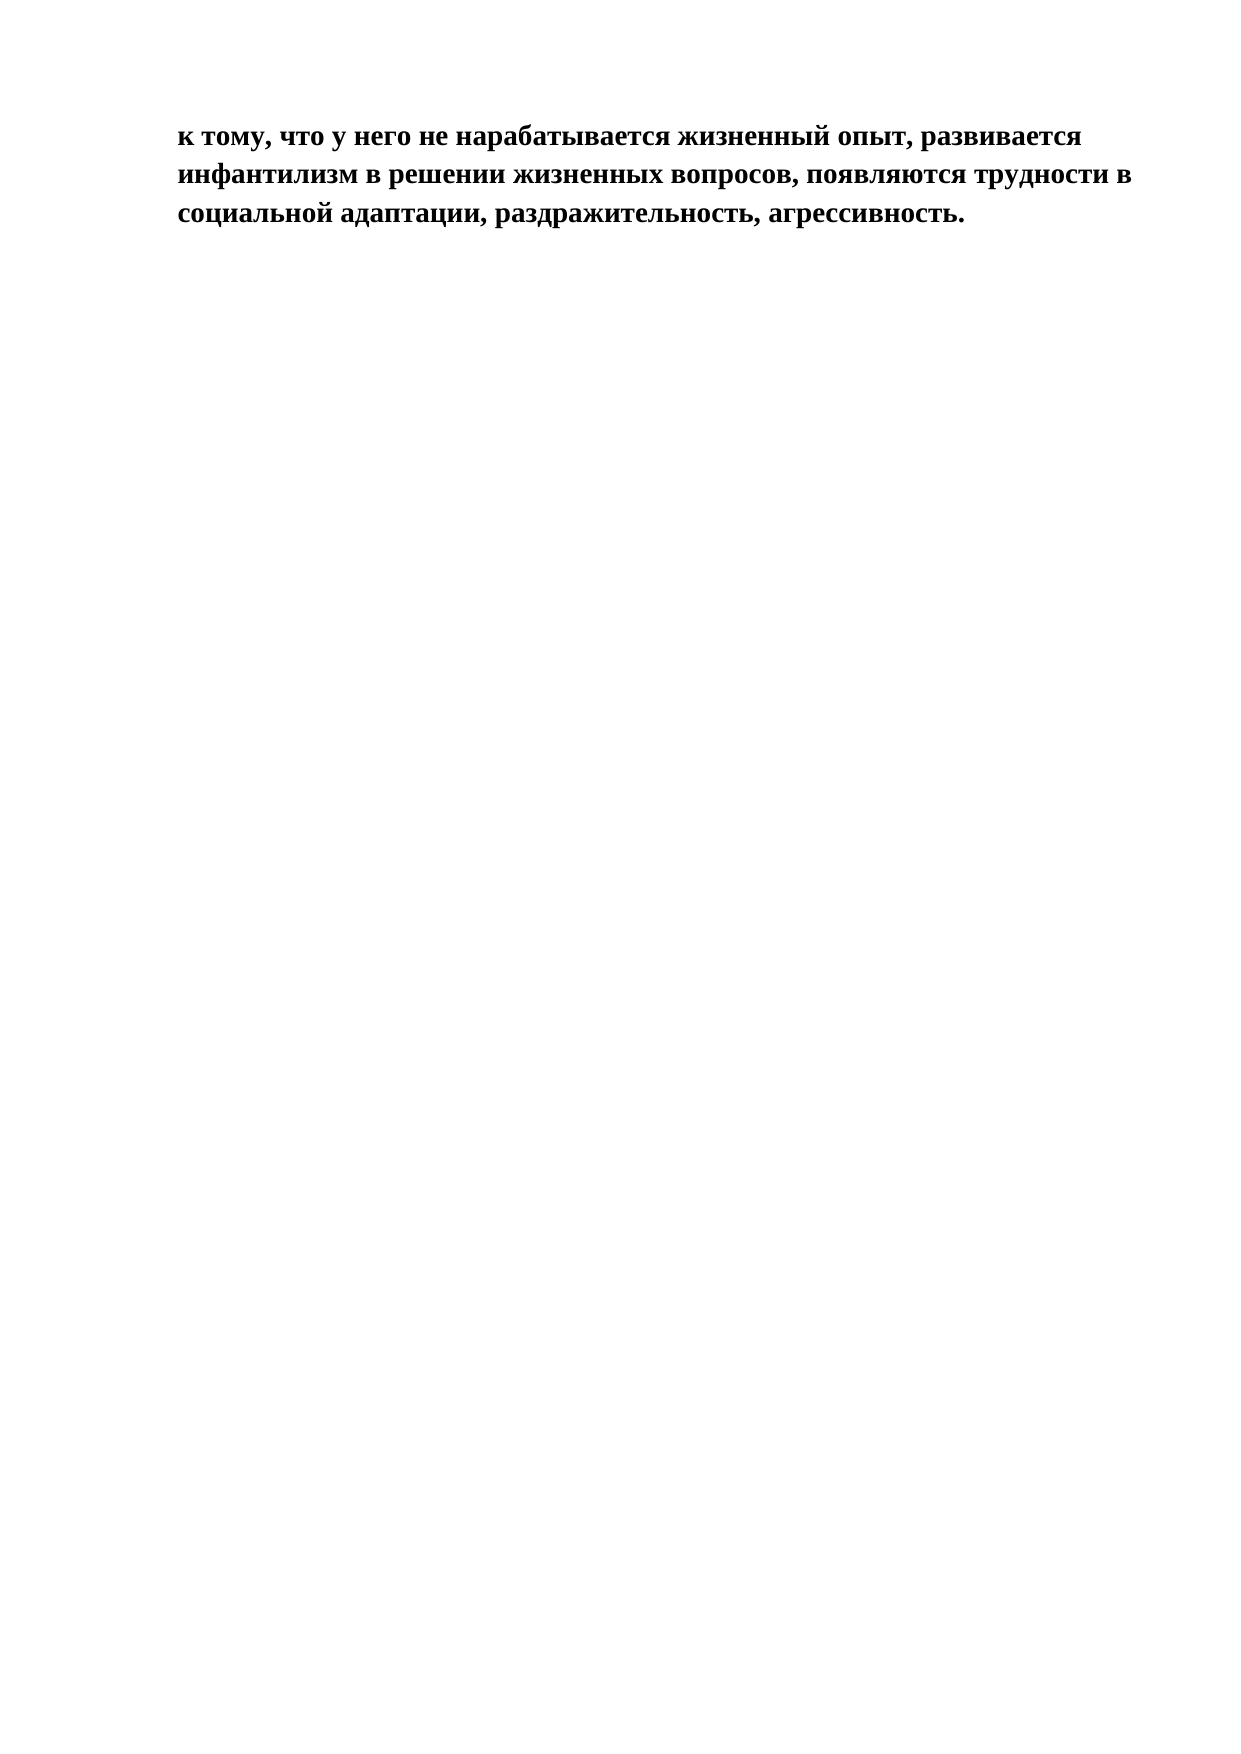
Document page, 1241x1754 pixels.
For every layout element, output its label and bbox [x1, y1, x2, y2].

text [177, 118, 1152, 229]
